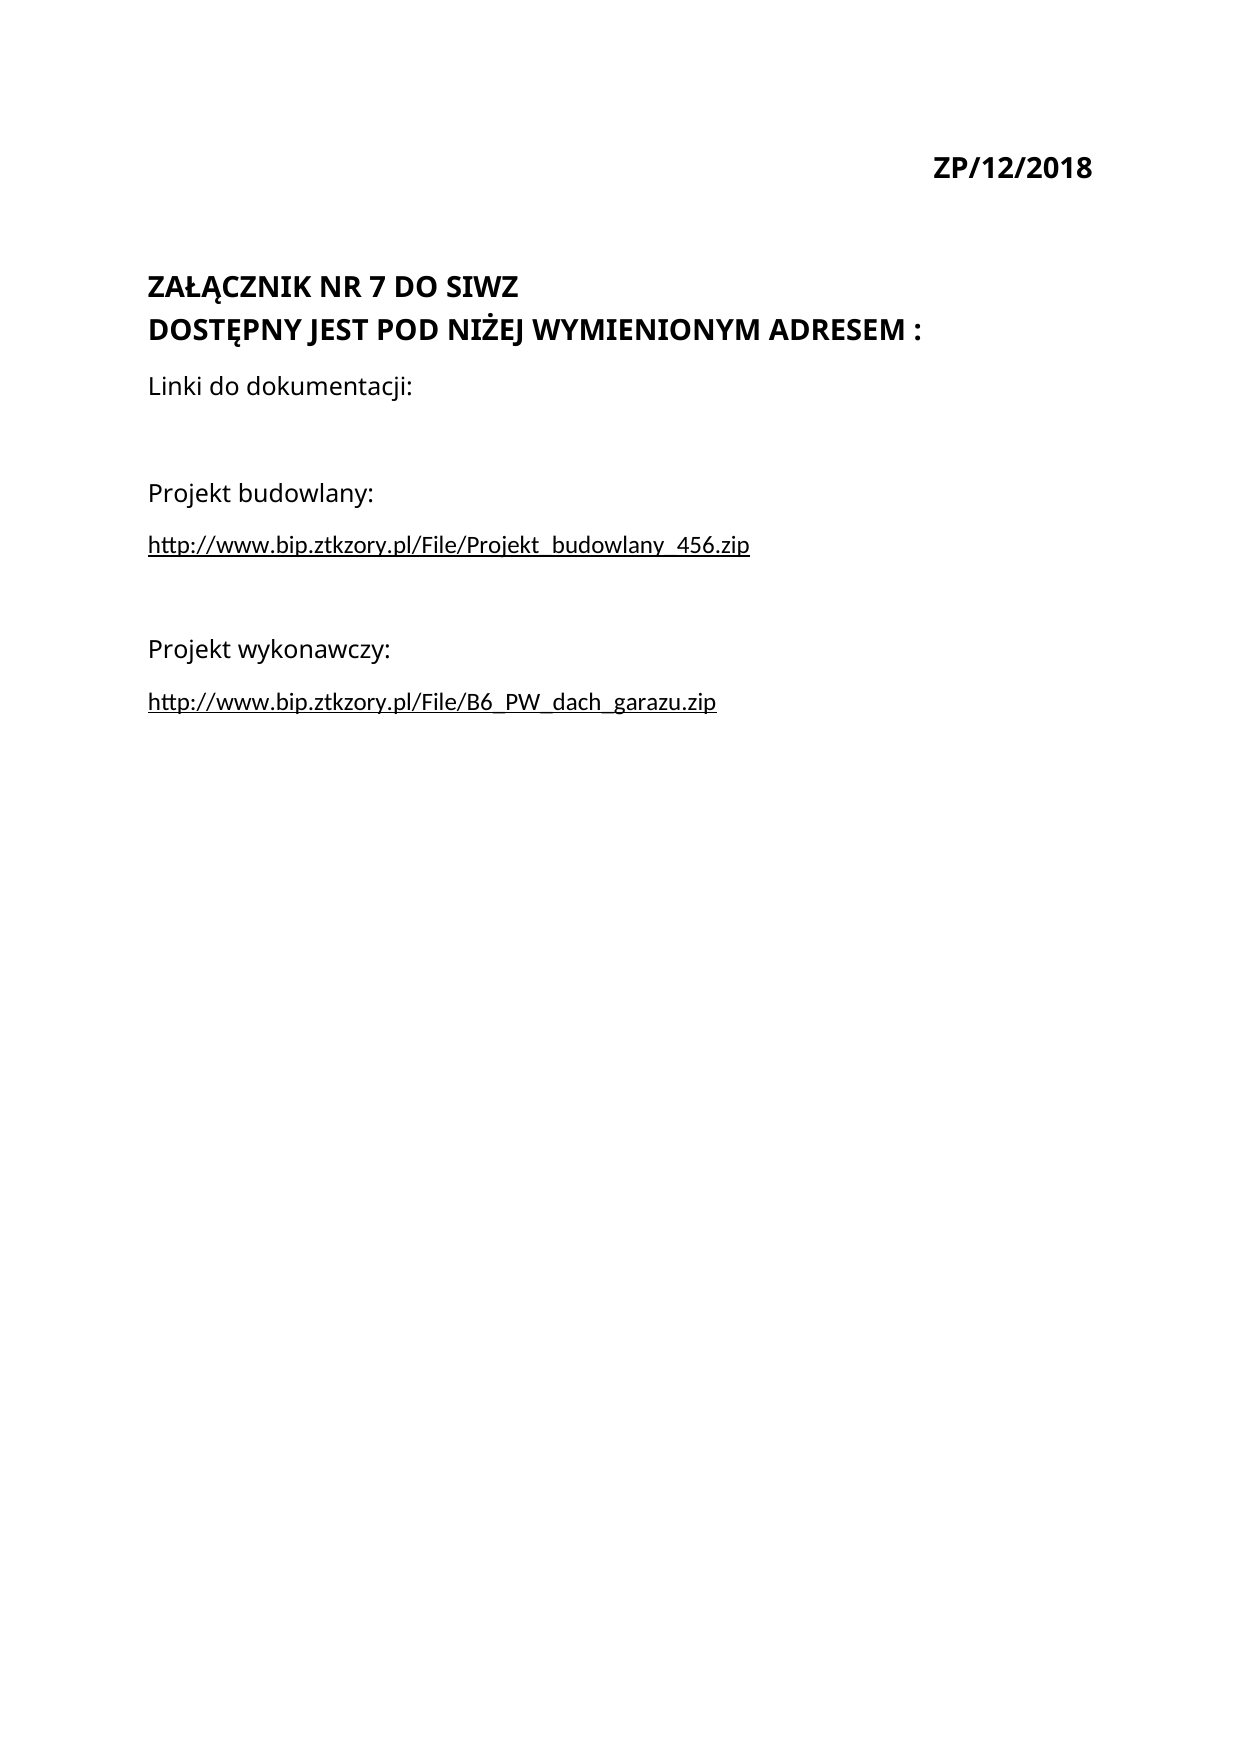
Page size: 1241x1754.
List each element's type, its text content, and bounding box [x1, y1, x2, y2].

text Projekt wykonawczy: [148, 632, 1093, 666]
text http://www.bip.ztkzory.pl/File/Projekt_budowlany_456.zip [148, 529, 1093, 560]
text http://www.bip.ztkzory.pl/File/B6_PW_dach_garazu.zip [148, 686, 1093, 716]
text Projekt budowlany: [148, 476, 1093, 510]
text ZAŁĄCZNIK NR 7 DO SIWZ DOSTĘPNY JEST POD NIŻEJ WYMIENIONYM ADRESEM : [148, 267, 1093, 349]
text Linki do dokumentacji: [148, 369, 1093, 403]
text ZP/12/2018 [148, 148, 1093, 187]
